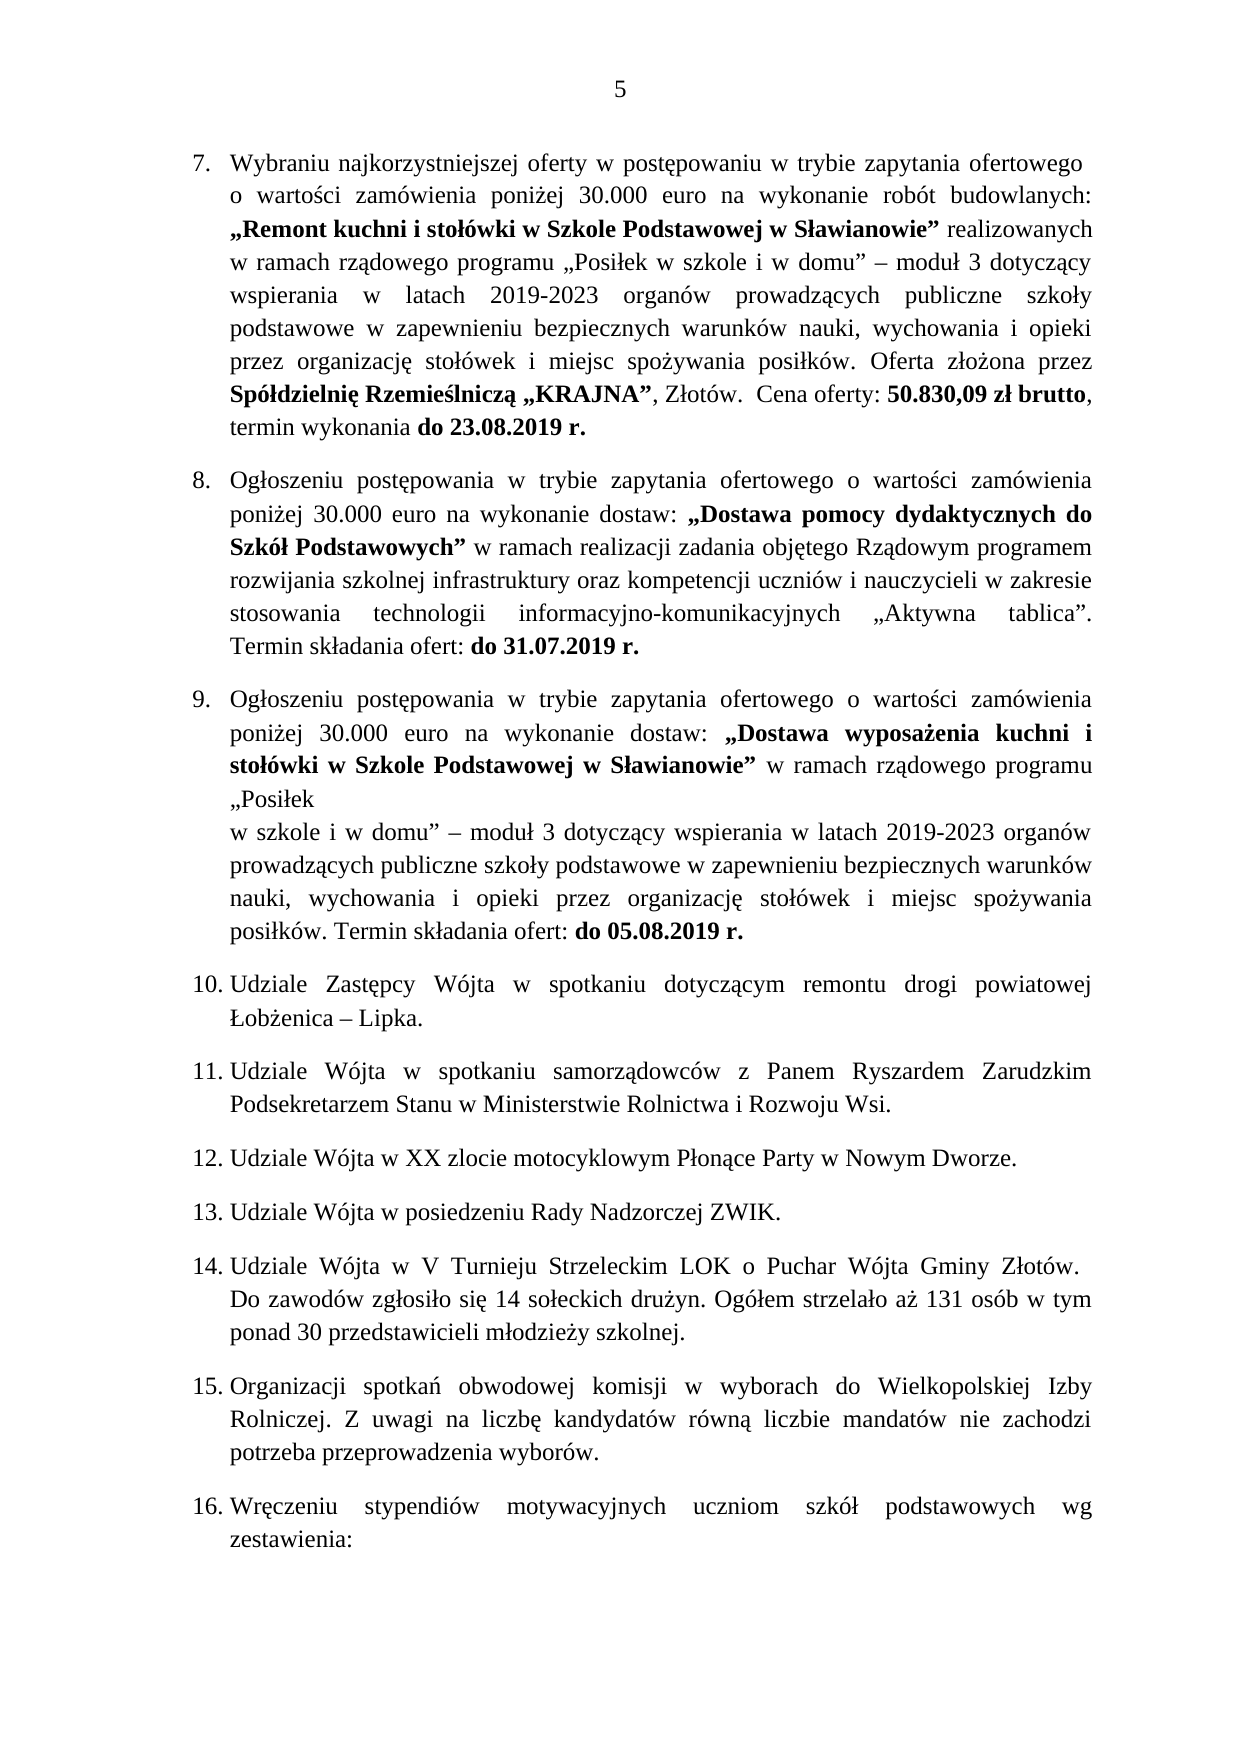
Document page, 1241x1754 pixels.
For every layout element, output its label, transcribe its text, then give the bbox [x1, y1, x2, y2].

list Udziale Zastępcy Wójta w spotkaniu dotyczącym remontu drogi powiatowej Łobżenica – Lipka. [192, 969, 1093, 1031]
list Ogłoszeniu postępowania w trybie zapytania ofertowego o wartości zamówienia poniżej 30.000 euro na wykonanie dostaw: „Dostawa pomocy dydaktycznych do Szkół Podstawowych” w ramach realizacji zadania objętego Rządowym programem rozwijania szkolnej infrastruktury oraz kompetencji uczniów i nauczycieli w zakresie stosowania technologii informacyjno-komunikacyjnych „Aktywna tablica”. Termin składania ofert: do 31.07.2019 r. [192, 466, 1093, 659]
list Udziale Wójta w V Turnieju Strzeleckim LOK o Puchar Wójta Gminy Złotów. Do zawodów zgłosiło się 14 sołeckich drużyn. Ogółem strzelało aż 131 osób w tym ponad 30 przedstawicieli młodzieży szkolnej. [192, 1251, 1093, 1346]
list Udziale Wójta w XX zlocie motocyklowym Płonące Party w Nowym Dworze. [192, 1143, 1093, 1172]
list Organizacji spotkań obwodowej komisji w wyborach do Wielkopolskiej Izby Rolniczej. Z uwagi na liczbę kandydatów równą liczbie mandatów nie zachodzi potrzeba przeprowadzenia wyborów. [192, 1371, 1093, 1466]
list Wybraniu najkorzystniejszej oferty w postępowaniu w trybie zapytania ofertowego o wartości zamówienia poniżej 30.000 euro na wykonanie robót budowlanych: „Remont kuchni i stołówki w Szkole Podstawowej w Sławianowie” realizowanych w ramach rządowego programu „Posiłek w szkole i w domu” – moduł 3 dotyczący wspierania w latach 2019-2023 organów prowadzących publiczne szkoły podstawowe w zapewnieniu bezpiecznych warunków nauki, wychowania i opieki przez organizację stołówek i miejsc spożywania posiłków. Oferta złożona przez Spółdzielnię Rzemieślniczą „KRAJNA”, Złotów. Cena oferty: 50.830,09 zł brutto, termin wykonania do 23.08.2019 r. [192, 148, 1093, 441]
list Udziale Wójta w posiedzeniu Rady Nadzorczej ZWIK. [192, 1197, 1093, 1226]
list Udziale Wójta w spotkaniu samorządowców z Panem Ryszardem Zarudzkim Podsekretarzem Stanu w Ministerstwie Rolnictwa i Rozwoju Wsi. [192, 1056, 1093, 1118]
list Ogłoszeniu postępowania w trybie zapytania ofertowego o wartości zamówienia poniżej 30.000 euro na wykonanie dostaw: „Dostawa wyposażenia kuchni i stołówki w Szkole Podstawowej w Sławianowie” w ramach rządowego programu „Posiłek w szkole i w domu” – moduł 3 dotyczący wspierania w latach 2019-2023 organów prowadzących publiczne szkoły podstawowe w zapewnieniu bezpiecznych warunków nauki, wychowania i opieki przez organizację stołówek i miejsc spożywania posiłków. Termin składania ofert: do 05.08.2019 r. [192, 684, 1093, 944]
list Wręczeniu stypendiów motywacyjnych uczniom szkół podstawowych wg zestawienia: [192, 1491, 1093, 1553]
